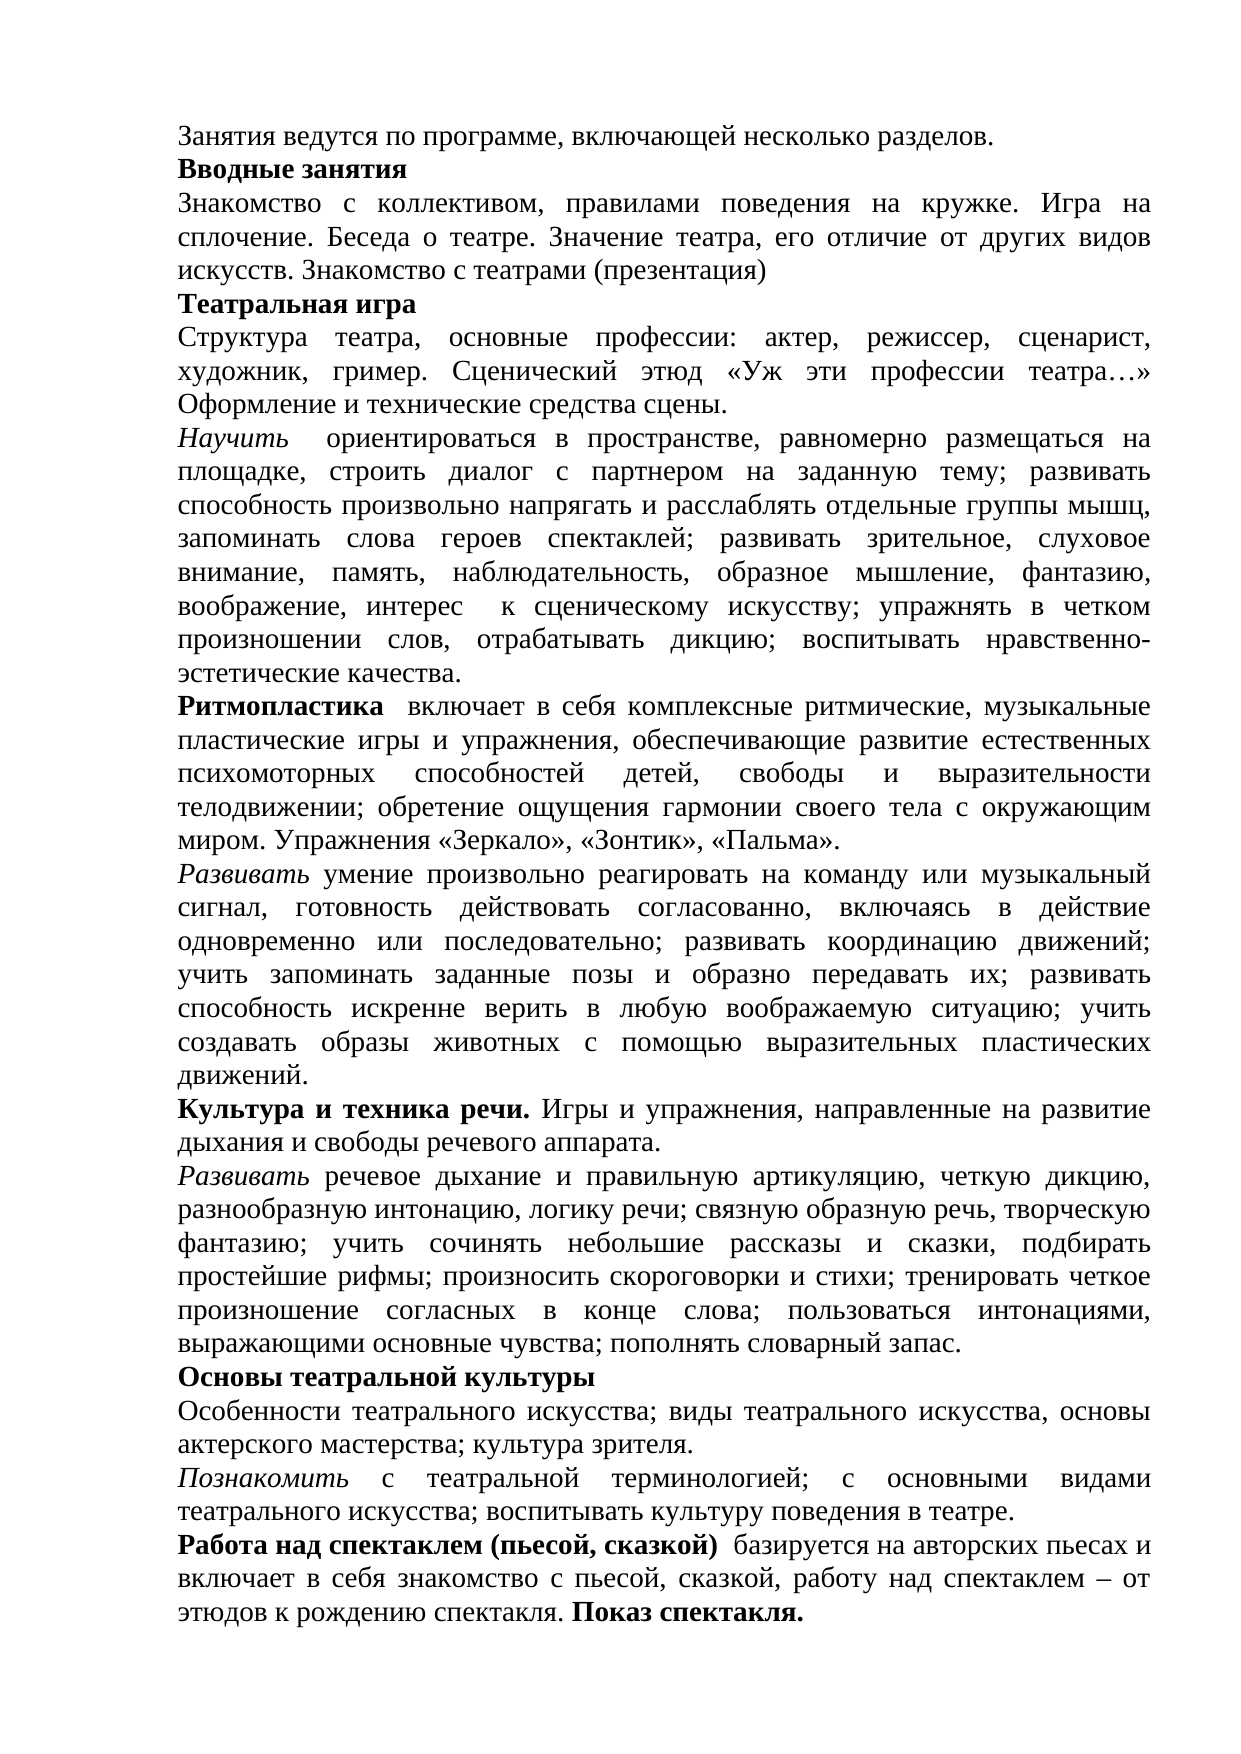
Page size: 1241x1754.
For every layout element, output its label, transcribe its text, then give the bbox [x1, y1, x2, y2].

text Знакомство с коллективом, правилами поведения на кружке. Игра на сплочение. Беседа о театре. Значение театра, его отличие от других видов искусств. Знакомство с театрами (презентация) [177, 185, 1152, 286]
text Структура театра, основные профессии: актер, режиссер, сценарист, художник, гример. Сценический этюд «Уж эти профессии театра…» Оформление и технические средства сцены. [177, 319, 1152, 420]
text Театральная игра [177, 286, 1152, 319]
text Развивать речевое дыхание и правильную артикуляцию, четкую дикцию, разнообразную интонацию, логику речи; связную образную речь, творческую фантазию; учить сочинять небольшие рассказы и сказки, подбирать простейшие рифмы; произносить скороговорки и стихи; тренировать четкое произношение согласных в конце слова; пользоваться интонациями, выражающими основные чувства; пополнять словарный запас. [177, 1158, 1152, 1359]
text Развивать умение произвольно реагировать на команду или музыкальный сигнал, готовность действовать согласованно, включаясь в действие одновременно или последовательно; развивать координацию движений; учить запоминать заданные позы и образно передавать их; развивать способность искренне верить в любую воображаемую ситуацию; учить создавать образы животных с помощью выразительных пластических движений. [177, 856, 1152, 1091]
text Основы театральной культуры [177, 1359, 1152, 1393]
text Культура и техника речи. Игры и упражнения, направленные на развитие дыхания и свободы речевого аппарата. [177, 1091, 1152, 1158]
text Познакомить с театральной терминологией; с основными видами театрального искусства; воспитывать культуру поведения в театре. [177, 1460, 1152, 1527]
text Ритмопластика включает в себя комплексные ритмические, музыкальные пластические игры и упражнения, обеспечивающие развитие естественных психомоторных способностей детей, свободы и выразительности телодвижении; обретение ощущения гармонии своего тела с окружающим миром. Упражнения «Зеркало», «Зонтик», «Пальма». [177, 688, 1152, 856]
text Работа над спектаклем (пьесой, сказкой) базируется на авторских пьесах и включает в себя знакомство с пьесой, сказкой, работу над спектаклем – от этюдов к рождению спектакля. Показ спектакля. [177, 1527, 1152, 1627]
text Занятия ведутся по программе, включающей несколько разделов. [177, 118, 1152, 152]
text Вводные занятия [177, 152, 1152, 185]
text Особенности театрального искусства; виды театрального искусства, основы актерского мастерства; культура зрителя. [177, 1393, 1152, 1460]
text Научить ориентироваться в пространстве, равномерно размещаться на площадке, строить диалог с партнером на заданную тему; развивать способность произвольно напрягать и расслаблять отдельные группы мышц, запоминать слова героев спектаклей; развивать зрительное, слуховое внимание, память, наблюдательность, образное мышление, фантазию, воображение, интерес к сценическому искусству; упражнять в четком произношении слов, отрабатывать дикцию; воспитывать нравственно-эстетические качества. [177, 420, 1152, 688]
